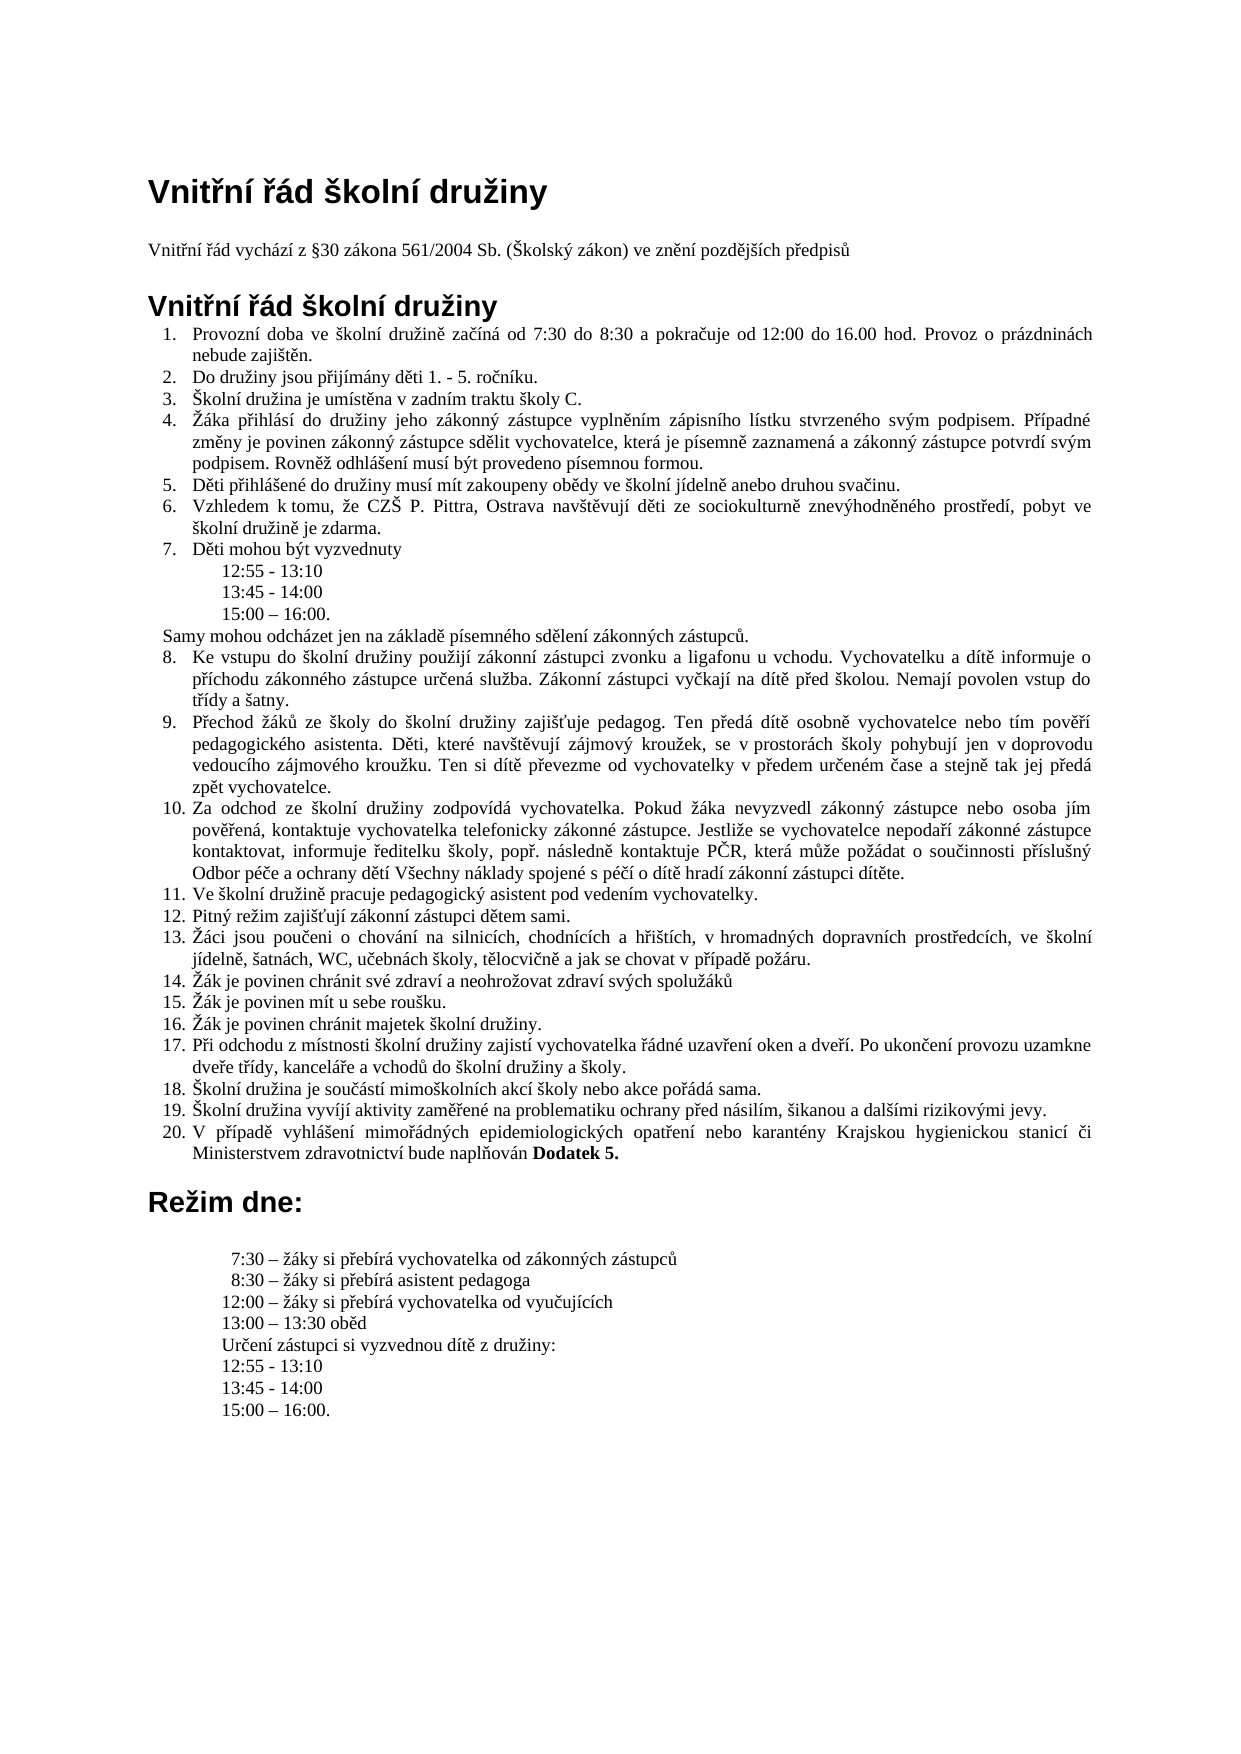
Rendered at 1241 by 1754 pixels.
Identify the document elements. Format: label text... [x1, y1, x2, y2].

list Za odchod ze školní družiny zodpovídá vychovatelka. Pokud žáka nevyzvedl zákonný zástupce nebo osoba jím pověřená, kontaktuje vychovatelka telefonicky zákonné zástupce. Jestliže se vychovatelce nepodaří zákonné zástupce kontaktovat, informuje ředitelku školy, popř. následně kontaktuje PČR, která může požádat o součinnosti příslušný Odbor péče a ochrany dětí Všechny náklady spojené s péčí o dítě hradí zákonní zástupci dítěte. [162, 797, 1093, 883]
text Vnitřní řád vychází z §30 zákona 561/2004 Sb. (Školský zákon) ve znění pozdějších předpisů [148, 239, 1093, 260]
list Provozní doba ve školní družině začíná od 7:30 do 8:30 a pokračuje od 12:00 do 16.00 hod. Provoz o prázdninách nebude zajištěn. [162, 323, 1093, 366]
text 12:00 – žáky si přebírá vychovatelka od vyučujících [221, 1291, 1093, 1312]
text 7:30 – žáky si přebírá vychovatelka od zákonných zástupců [221, 1247, 1093, 1269]
list Děti přihlášené do družiny musí mít zakoupeny obědy ve školní jídelně anebo druhou svačinu. [162, 474, 1093, 495]
list V případě vyhlášení mimořádných epidemiologických opatření nebo karantény Krajskou hygienickou stanicí či Ministerstvem zdravotnictví bude naplňován Dodatek 5. [162, 1121, 1093, 1164]
subtitle Vnitřní řád školní družiny [148, 289, 1093, 323]
list Školní družina je součástí mimoškolních akcí školy nebo akce pořádá sama. [162, 1077, 1093, 1099]
text 8:30 – žáky si přebírá asistent pedagoga [221, 1269, 1093, 1291]
list Ke vstupu do školní družiny použijí zákonní zástupci zvonku a ligafonu u vchodu. Vychovatelku a dítě informuje o příchodu zákonného zástupce určená služba. Zákonní zástupci vyčkají na dítě před školou. Nemají povolen vstup do třídy a šatny. [162, 646, 1093, 711]
list Děti mohou být vyzvednuty [162, 538, 1093, 560]
list Žák je povinen chránit majetek školní družiny. [162, 1013, 1093, 1034]
list Přechod žáků ze školy do školní družiny zajišťuje pedagog. Ten předá dítě osobně vychovatelce nebo tím pověří pedagogického asistenta. Děti, které navštěvují zájmový kroužek, se v prostorách školy pohybují jen v doprovodu vedoucího zájmového kroužku. Ten si dítě převezme od vychovatelky v předem určeném čase a stejně tak jej předá zpět vychovatelce. [162, 711, 1093, 797]
list Do družiny jsou přijímány děti 1. - 5. ročníku. [162, 366, 1093, 387]
text Určení zástupci si vyzvednou dítě z družiny: [221, 1334, 1093, 1355]
text 13:45 - 14:00 [192, 581, 1093, 603]
text 15:00 – 16:00. [192, 1398, 1093, 1420]
list Školní družina vyvíjí aktivity zaměřené na problematiku ochrany před násilím, šikanou a dalšími rizikovými jevy. [162, 1099, 1093, 1121]
text 12:55 - 13:10 [192, 1355, 1093, 1377]
list Žák je povinen mít u sebe roušku. [162, 991, 1093, 1013]
list Pitný režim zajišťují zákonní zástupci dětem sami. [162, 905, 1093, 926]
subtitle Režim dne: [148, 1185, 1093, 1219]
list Vzhledem k tomu, že CZŠ P. Pittra, Ostrava navštěvují děti ze sociokulturně znevýhodněného prostředí, pobyt ve školní družině je zdarma. [162, 495, 1093, 538]
list Žáci jsou poučeni o chování na silnicích, chodnících a hřištích, v hromadných dopravních prostředcích, ve školní jídelně, šatnách, WC, učebnách školy, tělocvičně a jak se chovat v případě požáru. [162, 926, 1093, 969]
subtitle Vnitřní řád školní družiny [148, 173, 1093, 211]
text Samy mohou odcházet jen na základě písemného sdělení zákonných zástupců. [162, 624, 1093, 646]
list Při odchodu z místnosti školní družiny zajistí vychovatelka řádné uzavření oken a dveří. Po ukončení provozu uzamkne dveře třídy, kanceláře a vchodů do školní družiny a školy. [162, 1034, 1093, 1077]
text 13:45 - 14:00 [192, 1377, 1093, 1398]
text 12:55 - 13:10 [192, 560, 1093, 581]
list Školní družina je umístěna v zadním traktu školy C. [162, 387, 1093, 409]
list Ve školní družině pracuje pedagogický asistent pod vedením vychovatelky. [162, 883, 1093, 905]
text 13:00 – 13:30 oběd [221, 1312, 1093, 1334]
list Žáka přihlásí do družiny jeho zákonný zástupce vyplněním zápisního lístku stvrzeného svým podpisem. Případné změny je povinen zákonný zástupce sdělit vychovatelce, která je písemně zaznamená a zákonný zástupce potvrdí svým podpisem. Rovněž odhlášení musí být provedeno písemnou formou. [162, 409, 1093, 474]
text 15:00 – 16:00. [192, 603, 1093, 624]
list Žák je povinen chránit své zdraví a neohrožovat zdraví svých spolužáků [162, 969, 1093, 991]
